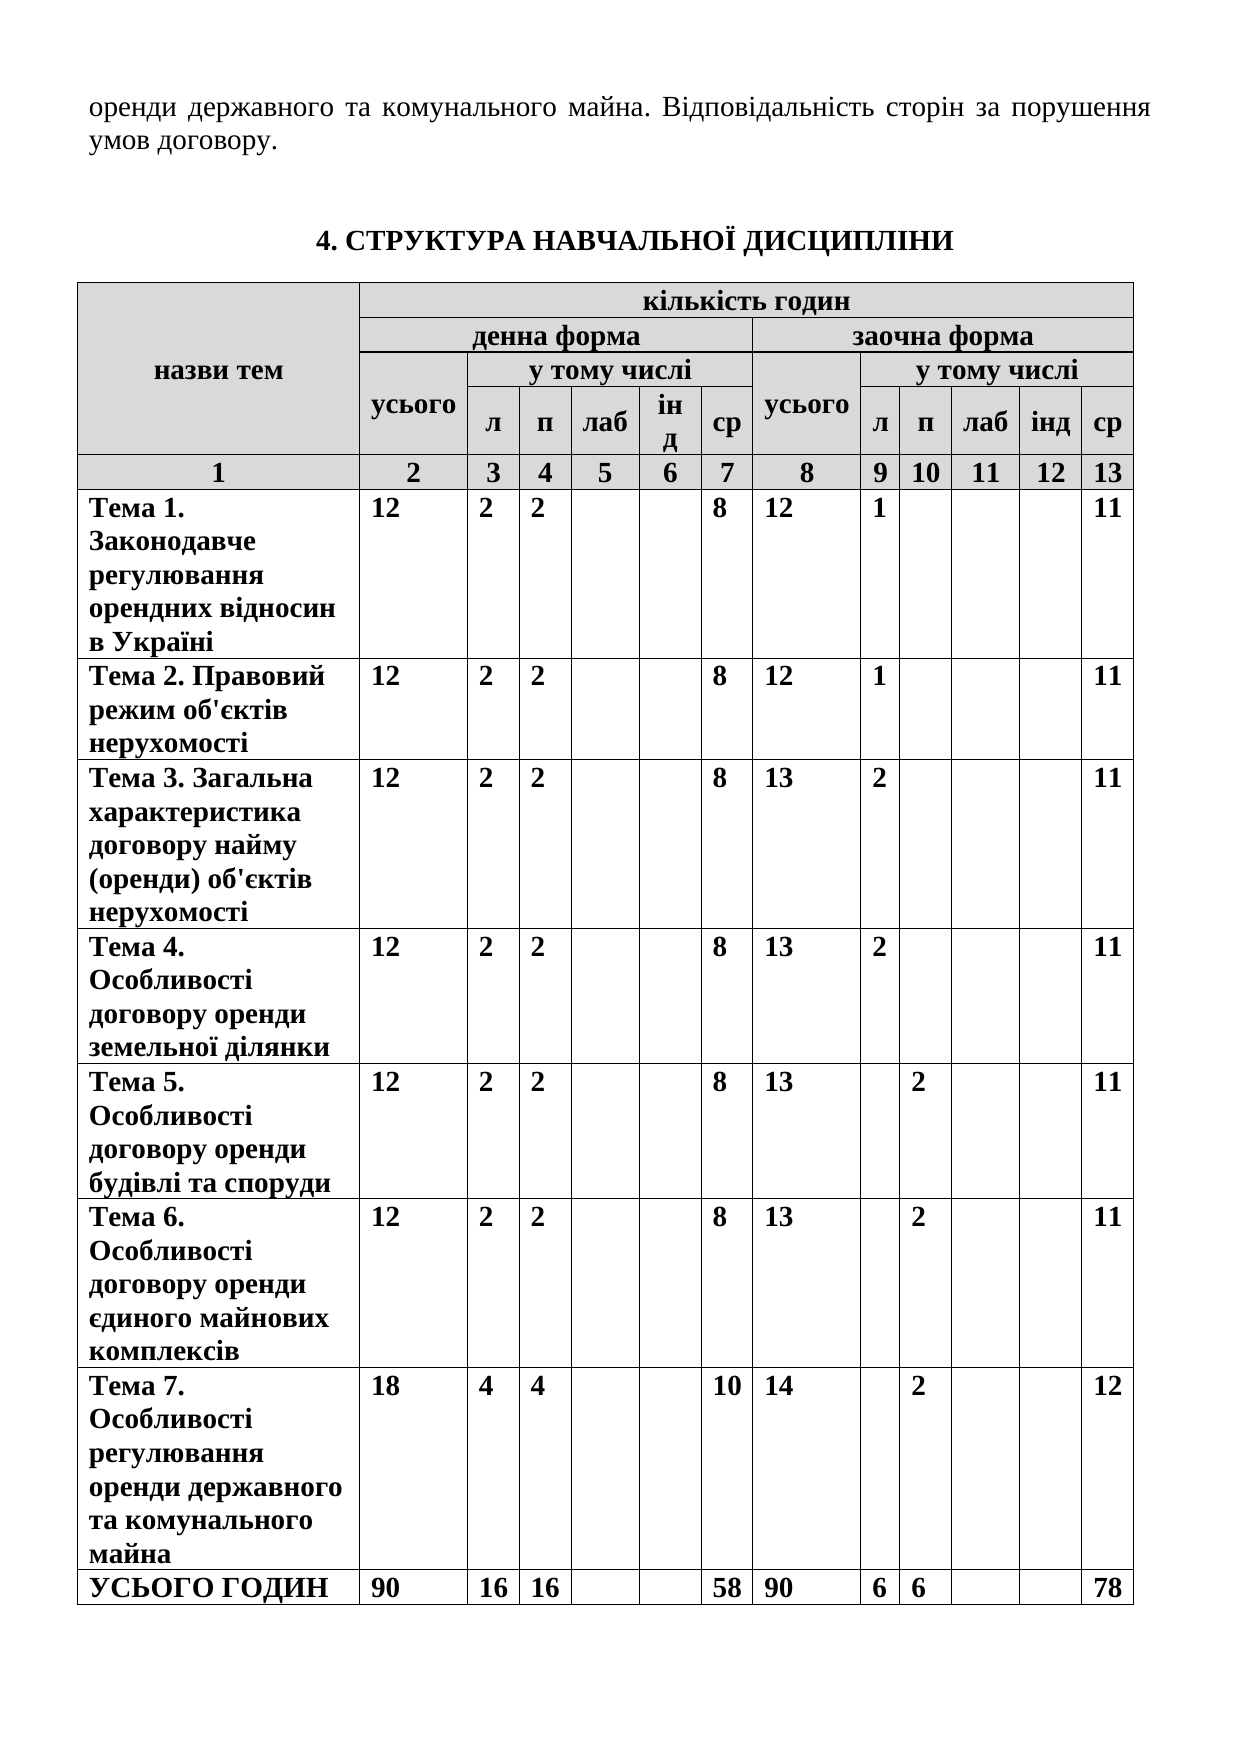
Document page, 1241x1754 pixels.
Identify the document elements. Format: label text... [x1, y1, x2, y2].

table_cell ср [702, 387, 752, 454]
table_cell 4 [520, 455, 571, 489]
table_cell 8 [702, 1064, 752, 1198]
table_cell 2 [468, 490, 519, 657]
table_cell [952, 1199, 1019, 1367]
table_cell заочна форма [753, 318, 1133, 351]
table_cell 8 [702, 760, 752, 928]
table_cell 2 [900, 1199, 951, 1367]
table_cell 11 [1082, 490, 1133, 657]
table_cell 2 [520, 659, 571, 759]
table_cell [572, 929, 639, 1063]
table_cell 2 [520, 929, 571, 1063]
table_cell Тема 1. Законодавче регулювання орендних відносин в Україні [78, 490, 359, 657]
table_cell 90 [360, 1570, 467, 1604]
table_cell лаб [952, 387, 1019, 454]
table_cell [900, 490, 951, 657]
table_cell л [468, 387, 519, 454]
table_cell у тому числі [468, 353, 752, 386]
table_cell [952, 760, 1019, 928]
table_cell [640, 760, 701, 928]
table_cell 1 [78, 455, 359, 489]
table_cell 12 [360, 1064, 467, 1198]
table_cell 4 [468, 1368, 519, 1569]
table_cell 12 [360, 929, 467, 1063]
table_cell Тема 6. Особливості договору оренди єдиного майнових комплексів [78, 1199, 359, 1367]
table_cell 8 [702, 490, 752, 657]
table_cell 11 [952, 455, 1019, 489]
table_cell 2 [468, 1064, 519, 1198]
table_cell 8 [753, 455, 860, 489]
table_cell [640, 929, 701, 1063]
table_cell [952, 659, 1019, 759]
table_cell у тому числі [861, 353, 1133, 386]
table_cell [1020, 1570, 1081, 1604]
table_cell УСЬОГО ГОДИН [78, 1570, 359, 1604]
table_cell 78 [1082, 1570, 1133, 1604]
table_cell [900, 659, 951, 759]
table_cell [1020, 1368, 1081, 1569]
table_cell 2 [468, 760, 519, 928]
table_cell [1020, 760, 1081, 928]
table_cell [952, 1064, 1019, 1198]
table_cell [640, 659, 701, 759]
table_cell [640, 490, 701, 657]
table_cell 2 [520, 760, 571, 928]
table_cell 8 [702, 1199, 752, 1367]
table_cell [572, 1368, 639, 1569]
table_cell 2 [360, 455, 467, 489]
table_cell [861, 1368, 899, 1569]
table_cell [1020, 1064, 1081, 1198]
table_cell 10 [702, 1368, 752, 1569]
table_cell 14 [753, 1368, 860, 1569]
table_cell 12 [360, 490, 467, 657]
table_cell 12 [360, 760, 467, 928]
table_cell Тема 3. Загальна характеристика договору найму (оренди) об'єктів нерухомості [78, 760, 359, 928]
table_cell 2 [900, 1064, 951, 1198]
table_cell 11 [1082, 760, 1133, 928]
table_cell 2 [900, 1368, 951, 1569]
table_cell 12 [1020, 455, 1081, 489]
table_cell 6 [861, 1570, 899, 1604]
table_cell 9 [861, 455, 899, 489]
table_cell усього [753, 353, 860, 454]
table_cell [952, 490, 1019, 657]
table_cell [640, 1199, 701, 1367]
table_cell 2 [520, 490, 571, 657]
table_cell 6 [640, 455, 701, 489]
table_cell л [861, 387, 899, 454]
table_cell 13 [753, 1199, 860, 1367]
table_cell 12 [753, 490, 860, 657]
table_cell 12 [753, 659, 860, 759]
table_cell [640, 1064, 701, 1198]
table_cell [861, 1064, 899, 1198]
table_cell [1020, 929, 1081, 1063]
table_cell 90 [753, 1570, 860, 1604]
table_cell денна форма [360, 318, 752, 351]
table_cell 12 [360, 1199, 467, 1367]
table_cell 13 [1082, 455, 1133, 489]
table_cell Тема 4. Особливості договору оренди земельної ділянки [78, 929, 359, 1063]
table_cell 11 [1082, 1064, 1133, 1198]
table_cell 1 [861, 659, 899, 759]
table_cell [572, 1064, 639, 1198]
table_cell 5 [572, 455, 639, 489]
table_cell п [900, 387, 951, 454]
table_cell усього [360, 353, 467, 454]
table_cell [572, 659, 639, 759]
table_cell інд [640, 387, 701, 454]
table_cell [900, 929, 951, 1063]
table_cell лаб [572, 387, 639, 454]
table_cell 2 [468, 659, 519, 759]
table_cell [640, 1570, 701, 1604]
table_cell [952, 929, 1019, 1063]
table_cell [1020, 490, 1081, 657]
table_cell [572, 1199, 639, 1367]
table_cell [1020, 1199, 1081, 1367]
table_cell ср [1082, 387, 1133, 454]
table_cell [640, 1368, 701, 1569]
table_cell [952, 1368, 1019, 1569]
table_cell [572, 760, 639, 928]
table_cell інд [1020, 387, 1081, 454]
table_cell 58 [702, 1570, 752, 1604]
table_cell 6 [900, 1570, 951, 1604]
table_cell 7 [702, 455, 752, 489]
table_cell п [520, 387, 571, 454]
text 4. СТРУКТУРА НАВЧАЛЬНОЇ ДИСЦИПЛІНИ [89, 223, 1152, 256]
table_cell 18 [360, 1368, 467, 1569]
table_cell [572, 490, 639, 657]
table_cell 13 [753, 760, 860, 928]
table_cell 8 [702, 929, 752, 1063]
table_cell [1020, 659, 1081, 759]
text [89, 89, 1152, 156]
table_header назви тем [78, 283, 359, 454]
table_cell 4 [520, 1368, 571, 1569]
table_cell 12 [360, 659, 467, 759]
table_cell Тема 2. Правовий режим об'єктів нерухомості [78, 659, 359, 759]
table_cell Тема 5. Особливості договору оренди будівлі та споруди [78, 1064, 359, 1198]
table_cell 2 [468, 1199, 519, 1367]
table_cell Тема 7. Особливості регулювання оренди державного та комунального майна [78, 1368, 359, 1569]
table_cell 13 [753, 1064, 860, 1198]
table_cell 2 [861, 760, 899, 928]
table_cell [861, 1199, 899, 1367]
table_cell 2 [520, 1199, 571, 1367]
table_cell [952, 1570, 1019, 1604]
table_cell 11 [1082, 659, 1133, 759]
table_cell 11 [1082, 1199, 1133, 1367]
table_header кількість годин [360, 283, 1133, 317]
table_cell [572, 1570, 639, 1604]
table_cell 3 [468, 455, 519, 489]
table_cell 1 [861, 490, 899, 657]
table_cell 11 [1082, 929, 1133, 1063]
table_cell 2 [468, 929, 519, 1063]
table_cell 13 [753, 929, 860, 1063]
table_cell 8 [702, 659, 752, 759]
table_cell 2 [520, 1064, 571, 1198]
table_cell [900, 760, 951, 928]
table_cell 16 [520, 1570, 571, 1604]
table_cell 12 [1082, 1368, 1133, 1569]
table_cell 16 [468, 1570, 519, 1604]
table_cell 2 [861, 929, 899, 1063]
table_cell 10 [900, 455, 951, 489]
